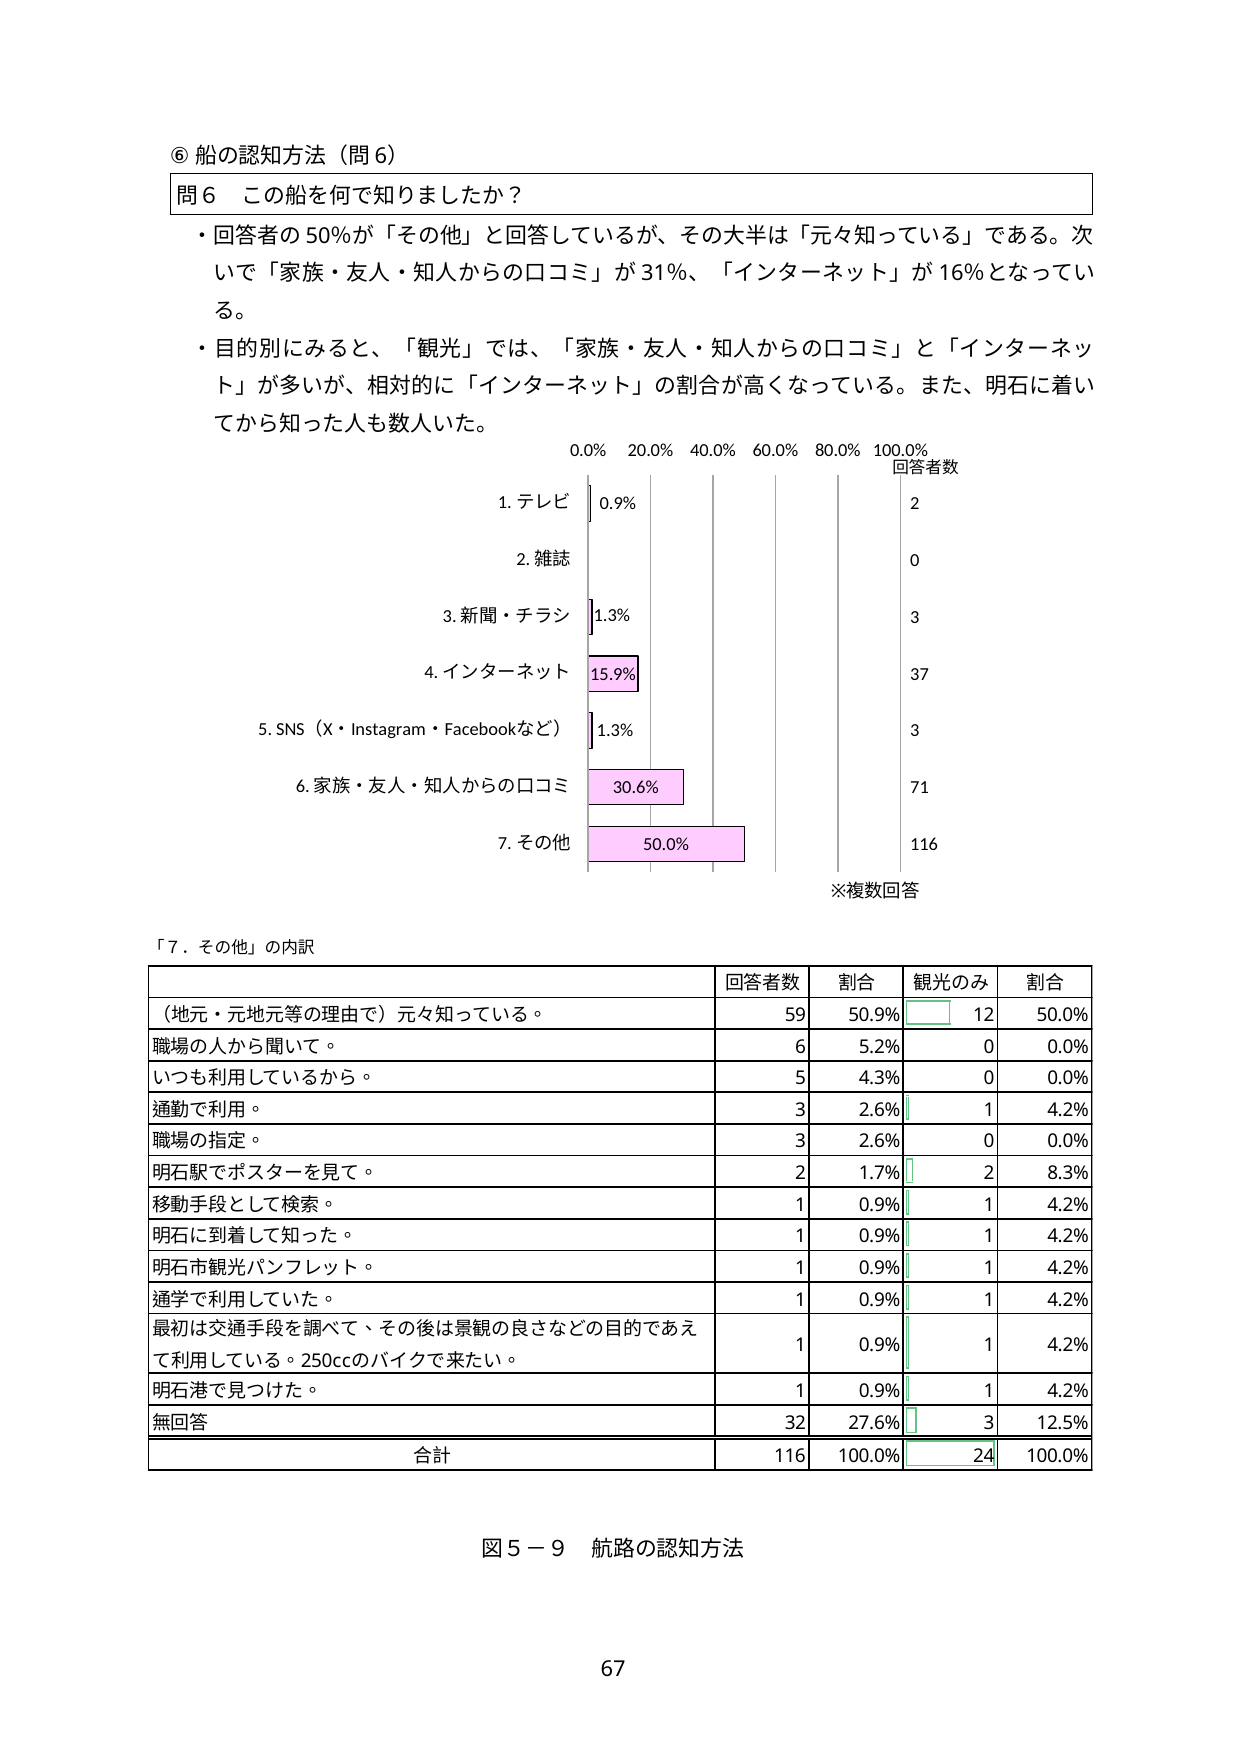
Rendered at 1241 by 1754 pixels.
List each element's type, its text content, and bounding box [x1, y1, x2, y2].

text ⑥ 船の認知方法（問6） [148, 136, 1078, 173]
text ・回答者の50％が「その他」と回答しているが、その大半は「元々知っている」である。次いで「家族・友人・知人からの口コミ」が31％、「インターネット」が16％となっている。 [191, 215, 1095, 328]
text ・目的別にみると、「観光」では、「家族・友人・知人からの口コミ」と「インターネット」が多いが、相対的に「インターネット」の割合が高くなっている。また、明石に着いてから知った人も数人いた。 [191, 328, 1095, 440]
table_header 問６ この船を何で知りましたか？ [171, 174, 1092, 214]
text 「７．その他」の内訳 [148, 928, 1078, 965]
text 図５－９ 航路の認知方法 [148, 1528, 1078, 1565]
